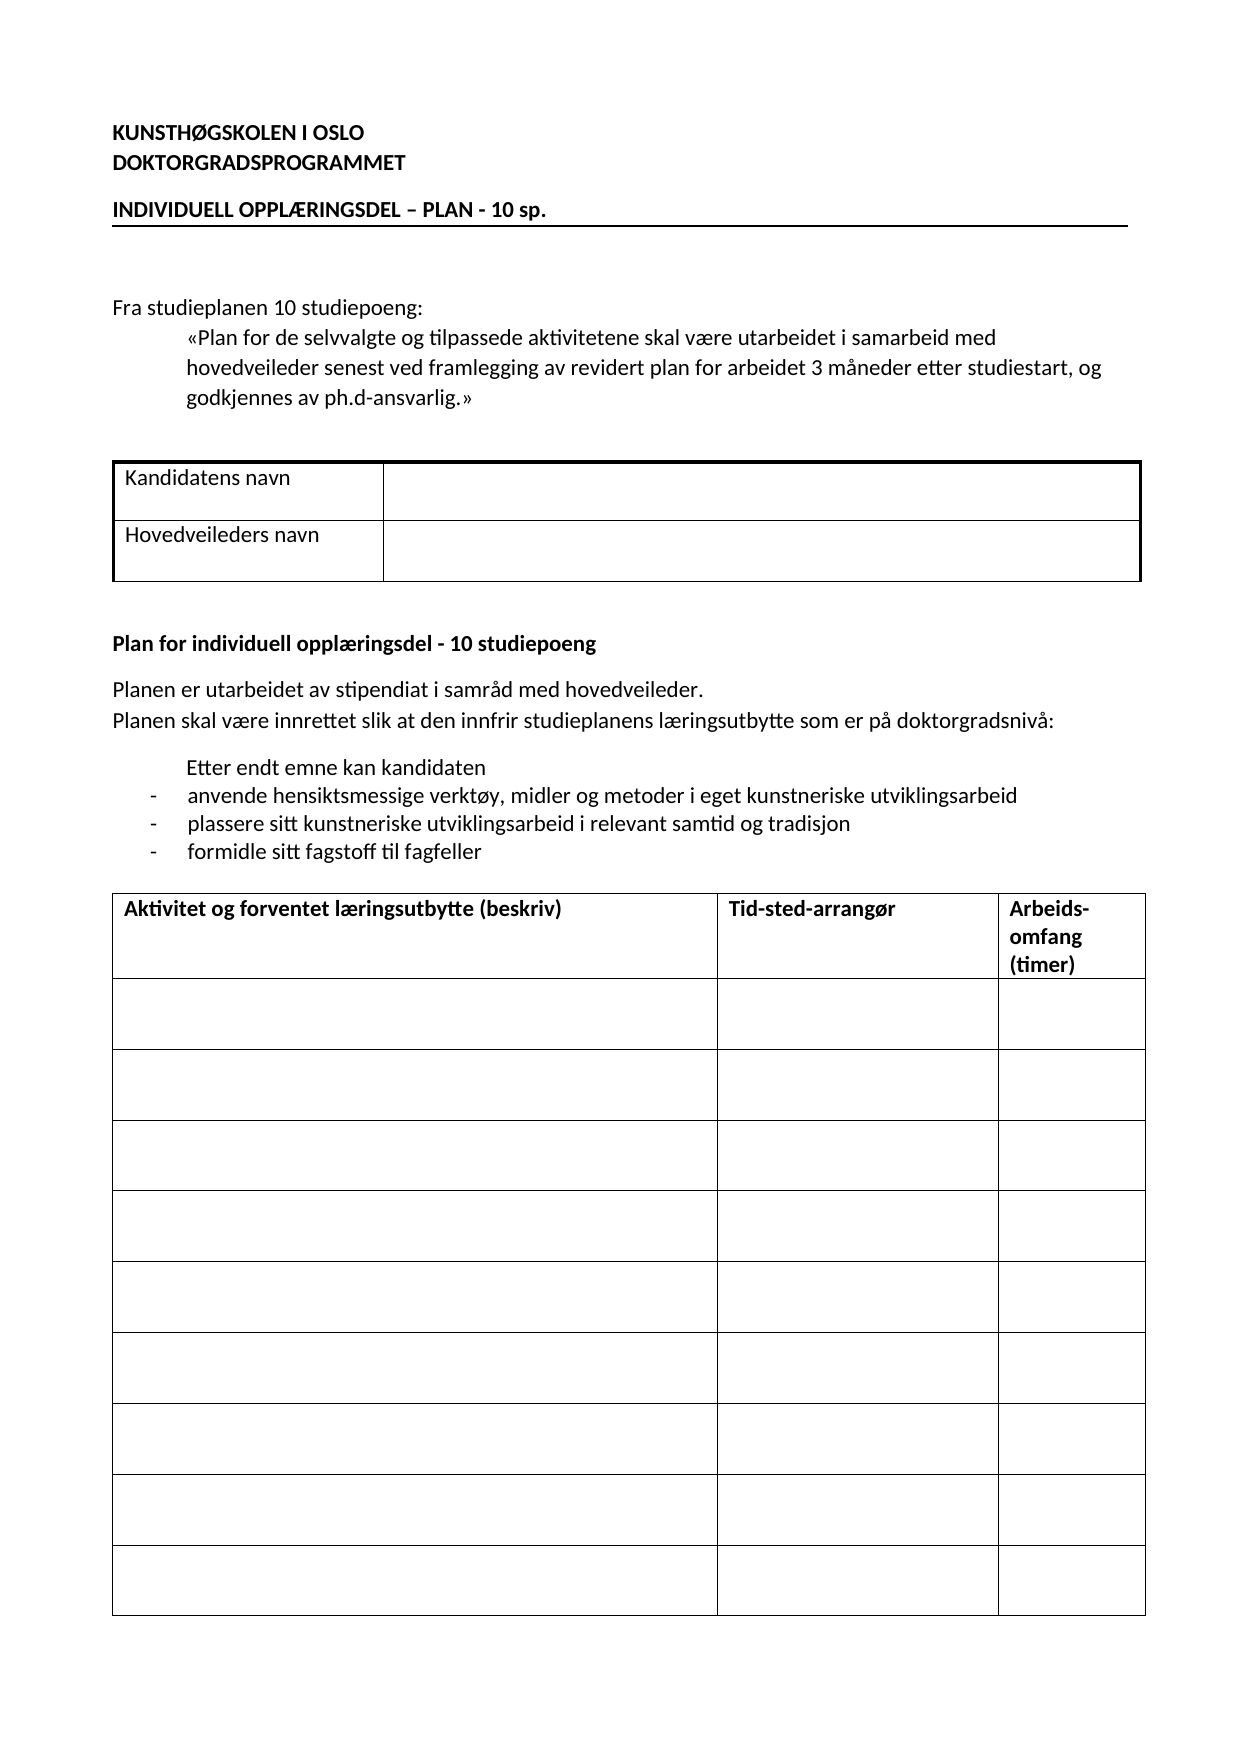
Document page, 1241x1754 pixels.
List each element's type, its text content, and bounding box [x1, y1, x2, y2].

table_cell [113, 1333, 717, 1403]
table_cell [113, 1475, 717, 1544]
table_cell [718, 1191, 998, 1261]
table_header Kandidatens navn [115, 464, 383, 519]
list anvende hensiktsmessige verktøy, midler og metoder i eget kunstneriske utviklingsarbeid [150, 781, 1128, 809]
text Plan for individuell opplæringsdel - 10 studiepoeng [112, 629, 1128, 657]
table_header Tid-sted-arrangør [718, 894, 998, 978]
table_cell [999, 1475, 1145, 1544]
table_cell [999, 1262, 1145, 1332]
table_cell [718, 1333, 998, 1403]
table_cell Hovedveileders navn [115, 521, 383, 581]
table_cell [113, 979, 717, 1049]
table_cell [718, 1546, 998, 1615]
text KUNSTHØGSKOLEN I OSLO DOKTORGRADSPROGRAMMET [112, 118, 1128, 176]
table_cell [718, 1475, 998, 1544]
table_cell [113, 1546, 717, 1615]
table_cell [999, 1333, 1145, 1403]
table_cell [999, 1050, 1145, 1119]
text Fra studieplanen 10 studiepoeng: [112, 293, 1128, 321]
table_cell [999, 979, 1145, 1049]
table_cell [718, 1050, 998, 1119]
table_cell [113, 1050, 717, 1119]
table_cell [384, 521, 1139, 581]
table_cell [113, 1404, 717, 1474]
text Etter endt emne kan kandidaten [112, 753, 1128, 781]
list plassere sitt kunstneriske utviklingsarbeid i relevant samtid og tradisjon [150, 809, 1128, 837]
table_cell [718, 1121, 998, 1190]
table_cell [718, 979, 998, 1049]
table_header Aktivitet og forventet læringsutbytte (beskriv) [113, 894, 717, 978]
table_cell [113, 1262, 717, 1332]
table_header Arbeids-omfang (timer) [999, 894, 1145, 978]
table_header [384, 464, 1139, 519]
table_cell [113, 1121, 717, 1190]
text «Plan for de selvvalgte og tilpassede aktivitetene skal være utarbeidet i samarbeid med hovedveileder senest ved framlegging av revidert plan for arbeidet 3 måneder etter studiestart, og godkjennes av ph.d-ansvarlig.» [186, 323, 1128, 411]
table_cell [999, 1404, 1145, 1474]
text INDIVIDUELL OPPLÆRINGSDEL – PLAN - 10 sp. [112, 195, 1128, 225]
text Planen er utarbeidet av stipendiat i samråd med hovedveileder. Planen skal være innrettet slik at den innfrir studieplanens læringsutbytte som er på doktorgradsnivå: [112, 676, 1128, 734]
table_cell [999, 1191, 1145, 1261]
table_cell [718, 1404, 998, 1474]
table_cell [718, 1262, 998, 1332]
list formidle sitt fagstoff til fagfeller [150, 837, 1128, 865]
table_cell [113, 1191, 717, 1261]
table_cell [999, 1546, 1145, 1615]
table_cell [999, 1121, 1145, 1190]
